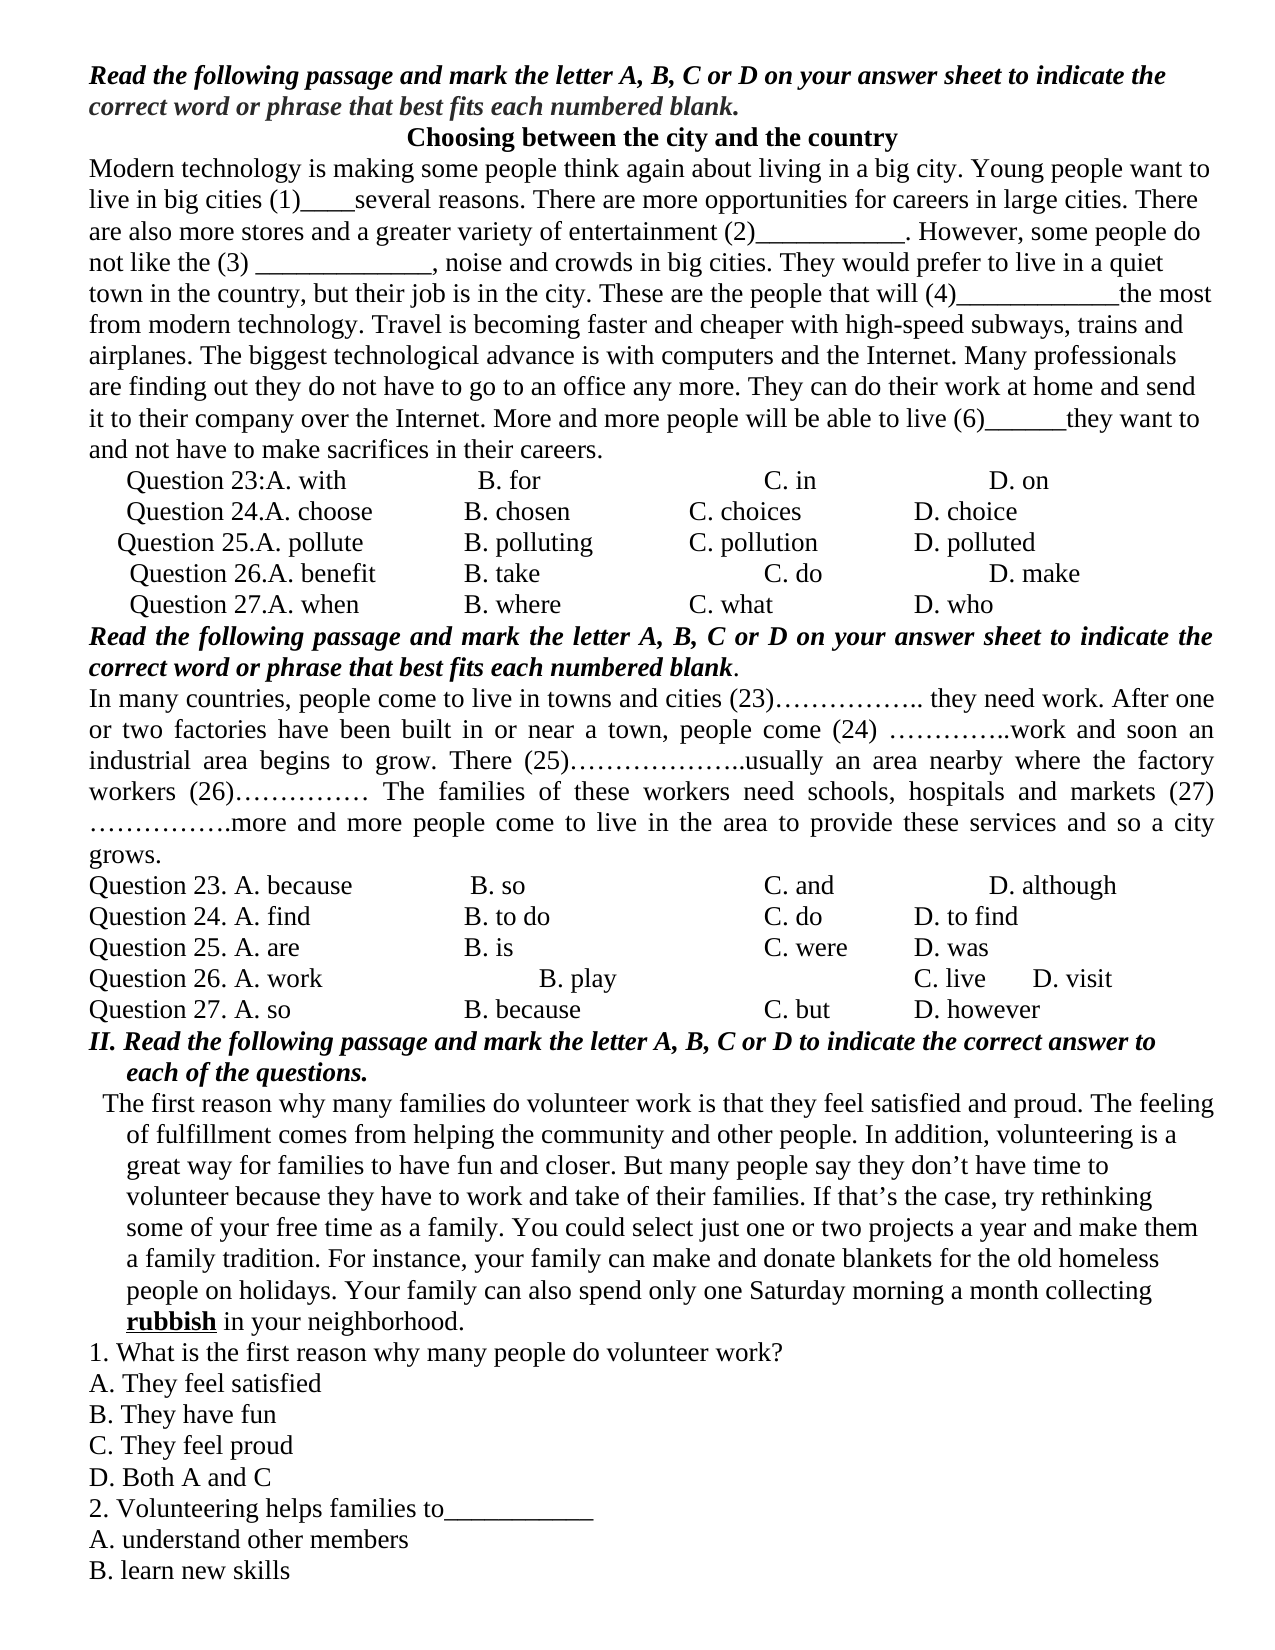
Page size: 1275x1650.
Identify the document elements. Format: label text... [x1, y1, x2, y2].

text In many countries, people come to live in towns and cities (23)…………….. they need work. After one or two factories have been built in or near a town, people come (24) …………..work and soon an industrial area begins to grow. There (25)………………..usually an area nearby where the factory workers (26)…………… The families of these workers need schools, hospitals and markets (27)…………….more and more people come to live in the area to provide these services and so a city grows. [89, 682, 1216, 869]
text Read the following passage and mark the letter A, B, C or D on your answer sheet to indicate the correct word or phrase that best fits each numbered blank. [89, 59, 1216, 121]
text Choosing between the city and the country [89, 121, 1216, 152]
text D. Both A and C [89, 1461, 1216, 1492]
text Question 25. A. are B. is C. were D. was [89, 931, 1216, 962]
text Question 24.A. choose B. chosen C. choices D. choice [126, 495, 1216, 526]
text 1. What is the first reason why many people do volunteer work? [89, 1336, 1216, 1367]
text A. understand other members [89, 1523, 1216, 1554]
text 2. Volunteering helps families to___________ [89, 1492, 1216, 1523]
text The first reason why many families do volunteer work is that they feel satisfied and proud. The feeling of fulfillment comes from helping the community and other people. In addition, volunteering is a great way for families to have fun and closer. But many people say they don’t have time to volunteer because they have to work and take of their families. If that’s the case, try rethinking some of your free time as a family. You could select just one or two projects a year and make them a family tradition. For instance, your family can make and donate blankets for the old homeless people on holidays. Your family can also spend only one Saturday morning a month collecting rubbish in your neighborhood. [89, 1087, 1216, 1336]
text B. learn new skills [89, 1554, 1216, 1585]
text Read the following passage and mark the letter A, B, C or D on your answer sheet to indicate the correct word or phrase that best fits each numbered blank. [89, 620, 1216, 682]
text Question 27.A. when B. where C. what D. who [89, 588, 1216, 620]
text Question 27. A. so B. because C. but D. however [89, 993, 1216, 1024]
text Question 23. A. because B. so C. and D. although [89, 869, 1216, 900]
text Question 25.A. pollute B. polluting C. pollution D. polluted [117, 526, 1216, 557]
text Modern technology is making some people think again about living in a big city. Young people want to live in big cities (1)____several reasons. There are more opportunities for careers in large cities. There are also more stores and a greater variety of entertainment (2)___________. However, some people do not like the (3) _____________, noise and crowds in big cities. They would prefer to live in a quiet town in the country, but their job is in the city. These are the people that will (4)____________the most from modern technology. Travel is becoming faster and cheaper with high-speed subways, trains and airplanes. The biggest technological advance is with computers and the Internet. Many professionals are finding out they do not have to go to an office any more. They can do their work at home and send it to their company over the Internet. More and more people will be able to live (6)______they want to and not have to make sacrifices in their careers. [89, 152, 1216, 464]
text B. They have fun [89, 1398, 1216, 1429]
text A. They feel satisfied [89, 1367, 1216, 1398]
text Question 23:A. with B. for C. in D. on [126, 464, 1216, 495]
text Question 26.A. benefit B. take C. do D. make [89, 557, 1216, 588]
text Question 24. A. find B. to do C. do D. to find [89, 900, 1216, 931]
text C. They feel proud [89, 1429, 1216, 1461]
text II. Read the following passage and mark the letter A, B, C or D to indicate the correct answer to each of the questions. [89, 1024, 1216, 1087]
text Question 26. A. work B. play C. live D. visit [89, 962, 1216, 993]
